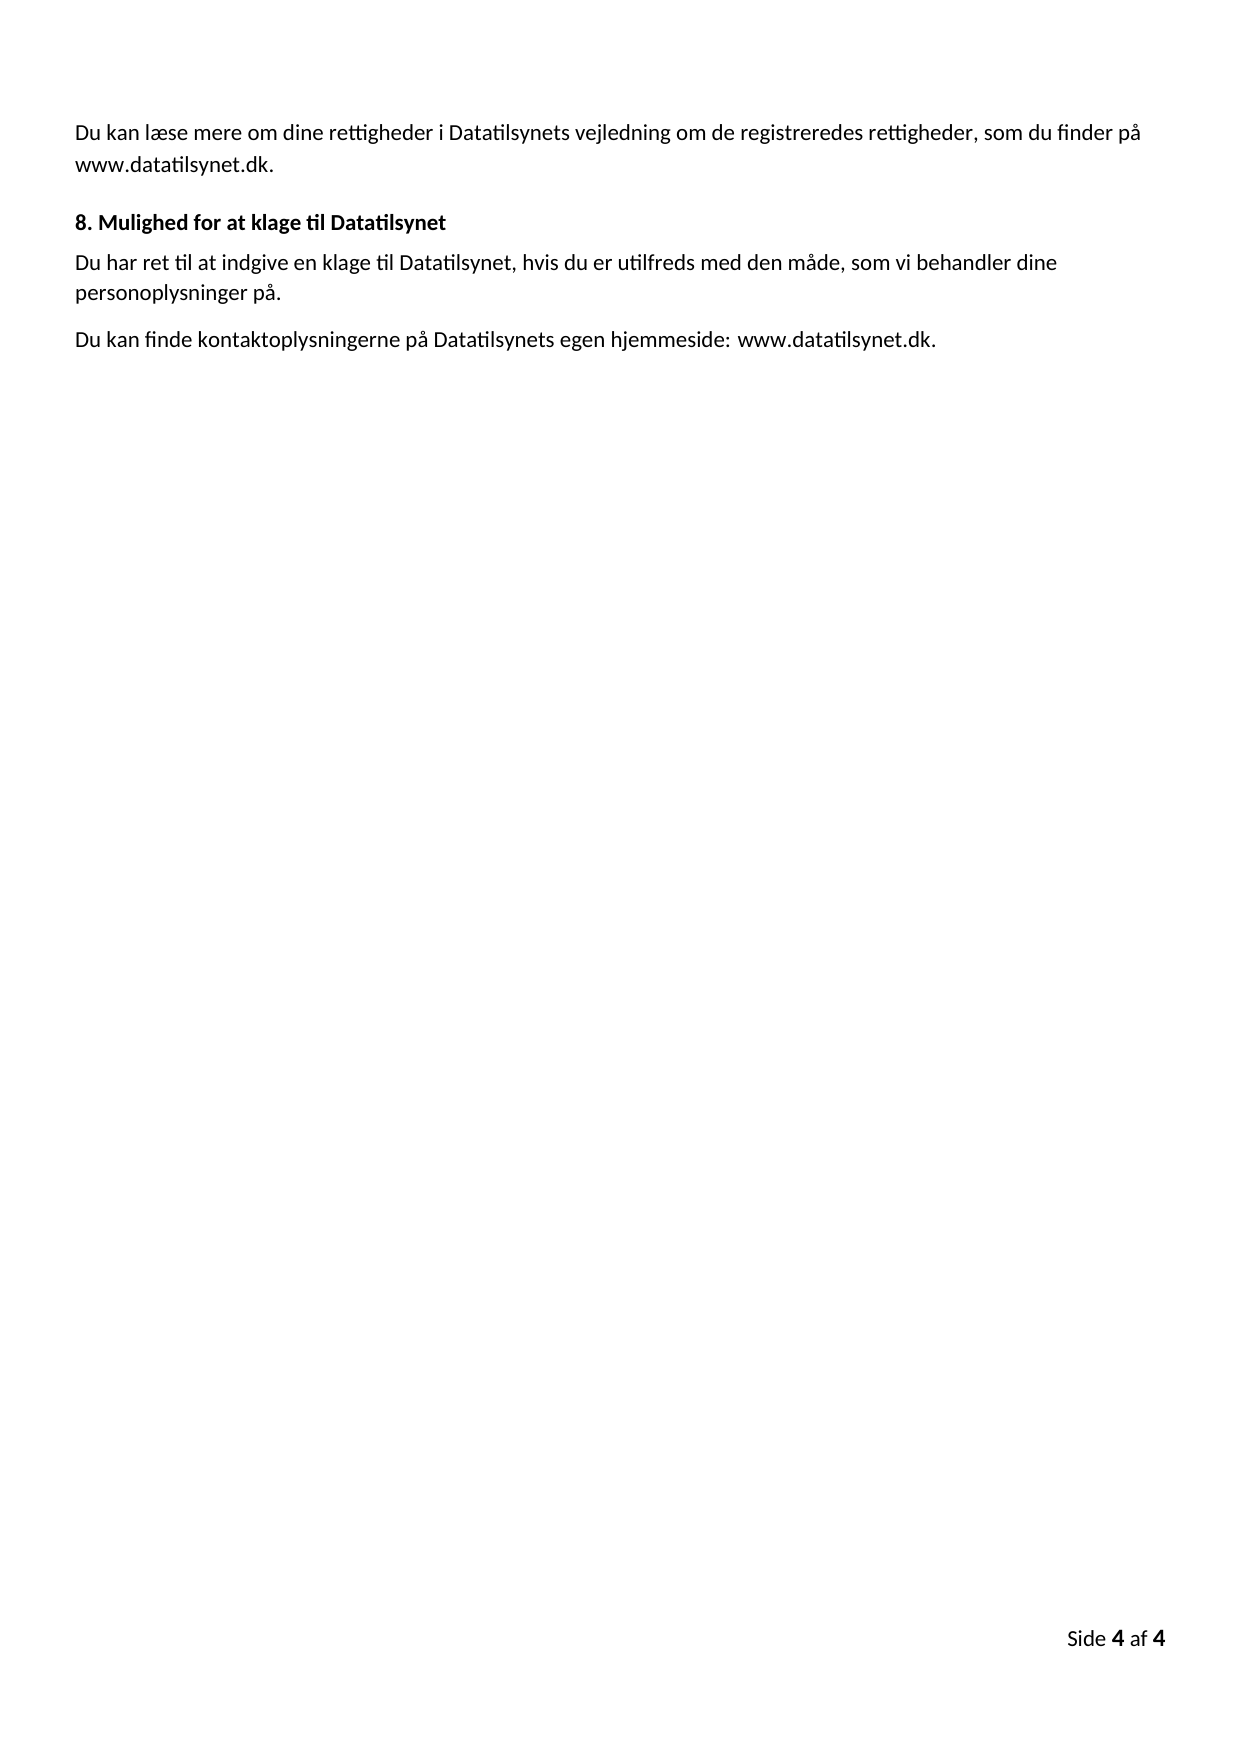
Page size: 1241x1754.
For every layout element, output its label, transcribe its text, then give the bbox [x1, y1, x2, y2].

text Du kan finde kontaktoplysningerne på Datatilsynets egen hjemmeside: www.datatilsynet.dk. [75, 325, 1165, 353]
text Du har ret til at indgive en klage til Datatilsynet, hvis du er utilfreds med den måde, som vi behandler dine personoplysninger på. [75, 248, 1165, 306]
subtitle 8. Mulighed for at klage til Datatilsynet [75, 208, 1165, 236]
text Du kan læse mere om dine rettigheder i Datatilsynets vejledning om de registreredes rettigheder, som du finder på www.datatilsynet.dk. [75, 118, 1165, 178]
